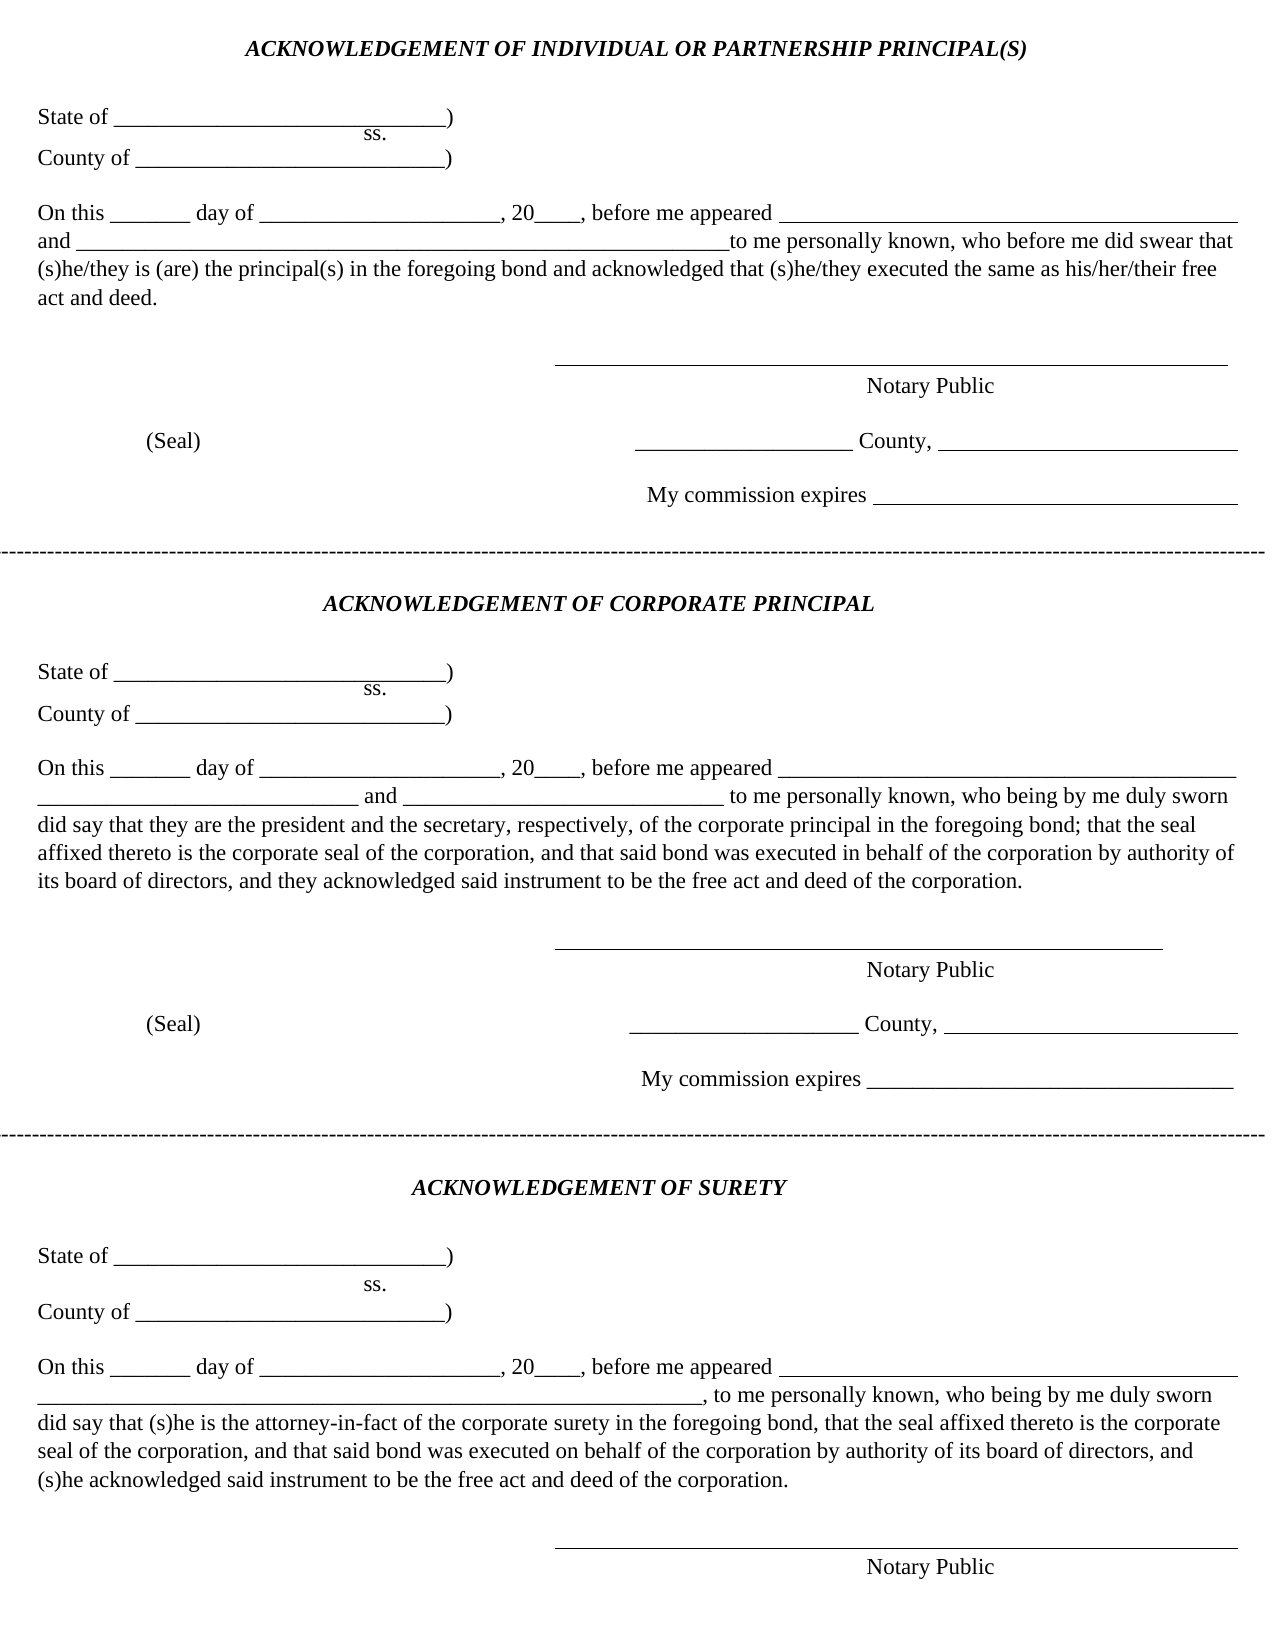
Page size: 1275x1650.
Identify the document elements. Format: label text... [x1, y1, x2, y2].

text County of ___________________________) [37, 1297, 1162, 1325]
text County of ___________________________) [37, 698, 1162, 727]
text On this _______ day of _____________________, 20____, before me appeared [37, 1352, 1247, 1380]
text -------------------------------------------------------------------------------------------------------------------------------------------------------------------------------------- [0, 1120, 1275, 1173]
text State of _____________________________) [37, 102, 1237, 130]
text (Seal) ____________________ County, [37, 1009, 1237, 1037]
text ACKNOWLEDGEMENT OF SURETY [37, 1173, 1162, 1201]
text ____________________________ and ____________________________ to me personally known, who being by me duly sworn did say that they are the president and the secretary, respectively, of the corporate principal in the foregoing bond; that the seal affixed thereto is the corporate seal of the corporation, and that said bond was executed in behalf of the corporation by authority of its board of directors, and they acknowledged said instrument to be the free act and deed of the corporation. [37, 781, 1237, 894]
text State of _____________________________) [37, 657, 1162, 685]
text ACKNOWLEDGEMENT OF CORPORATE PRINCIPAL [37, 589, 1162, 618]
text and _________________________________________________________to me personally known, who before me did swear that (s)he/they is (are) the principal(s) in the foregoing bond and acknowledged that (s)he/they executed the same as his/her/their free act and deed. [37, 226, 1237, 311]
text My commission expires [37, 480, 1237, 508]
text State of _____________________________) [37, 1241, 1162, 1269]
text ss. [37, 130, 1237, 143]
text My commission expires ________________________________ [37, 1064, 1237, 1092]
text County of ___________________________) [37, 143, 1237, 171]
text ss. [37, 685, 1162, 698]
text Notary Public [37, 1553, 1162, 1579]
text ACKNOWLEDGEMENT OF INDIVIDUAL OR PARTNERSHIP PRINCIPAL(S) [37, 34, 1237, 62]
text Notary Public [37, 954, 1162, 983]
text -------------------------------------------------------------------------------------------------------------------------------------------------------------------------------------- [0, 537, 1275, 589]
text On this _______ day of _____________________, 20____, before me appeared ________________________________________ [37, 753, 1237, 781]
text ss. [37, 1269, 1162, 1297]
text On this _______ day of _____________________, 20____, before me appeared [37, 198, 1237, 226]
text __________________________________________________________, to me personally known, who being by me duly sworn did say that (s)he is the attorney-in-fact of the corporate surety in the foregoing bond, that the seal affixed thereto is the corporate seal of the corporation, and that said bond was executed on behalf of the corporation by authority of its board of directors, and (s)he acknowledged said instrument to be the free act and deed of the corporation. [37, 1380, 1237, 1493]
text (Seal) ___________________ County, [37, 426, 1237, 454]
text Notary Public [37, 371, 1237, 399]
